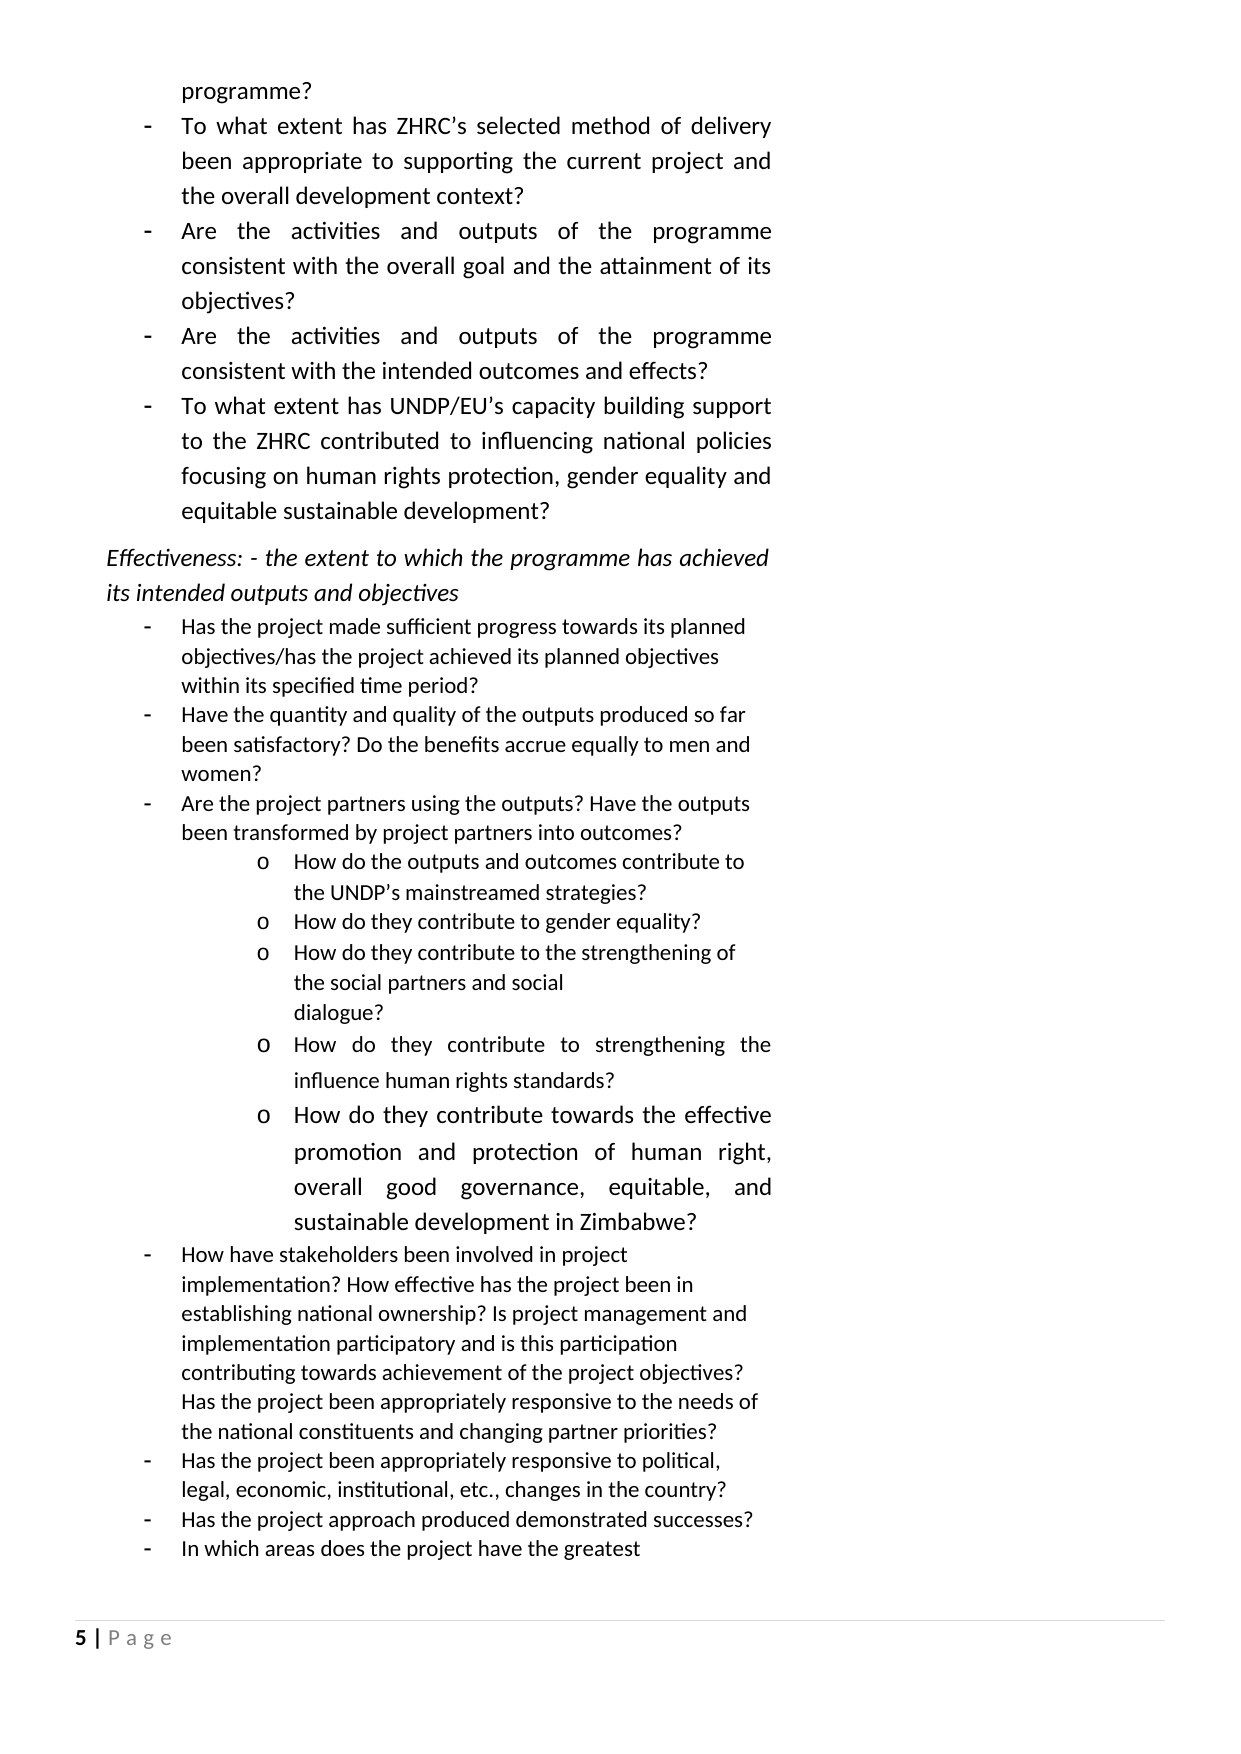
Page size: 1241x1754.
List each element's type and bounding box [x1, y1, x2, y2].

table_header [75, 75, 819, 1620]
